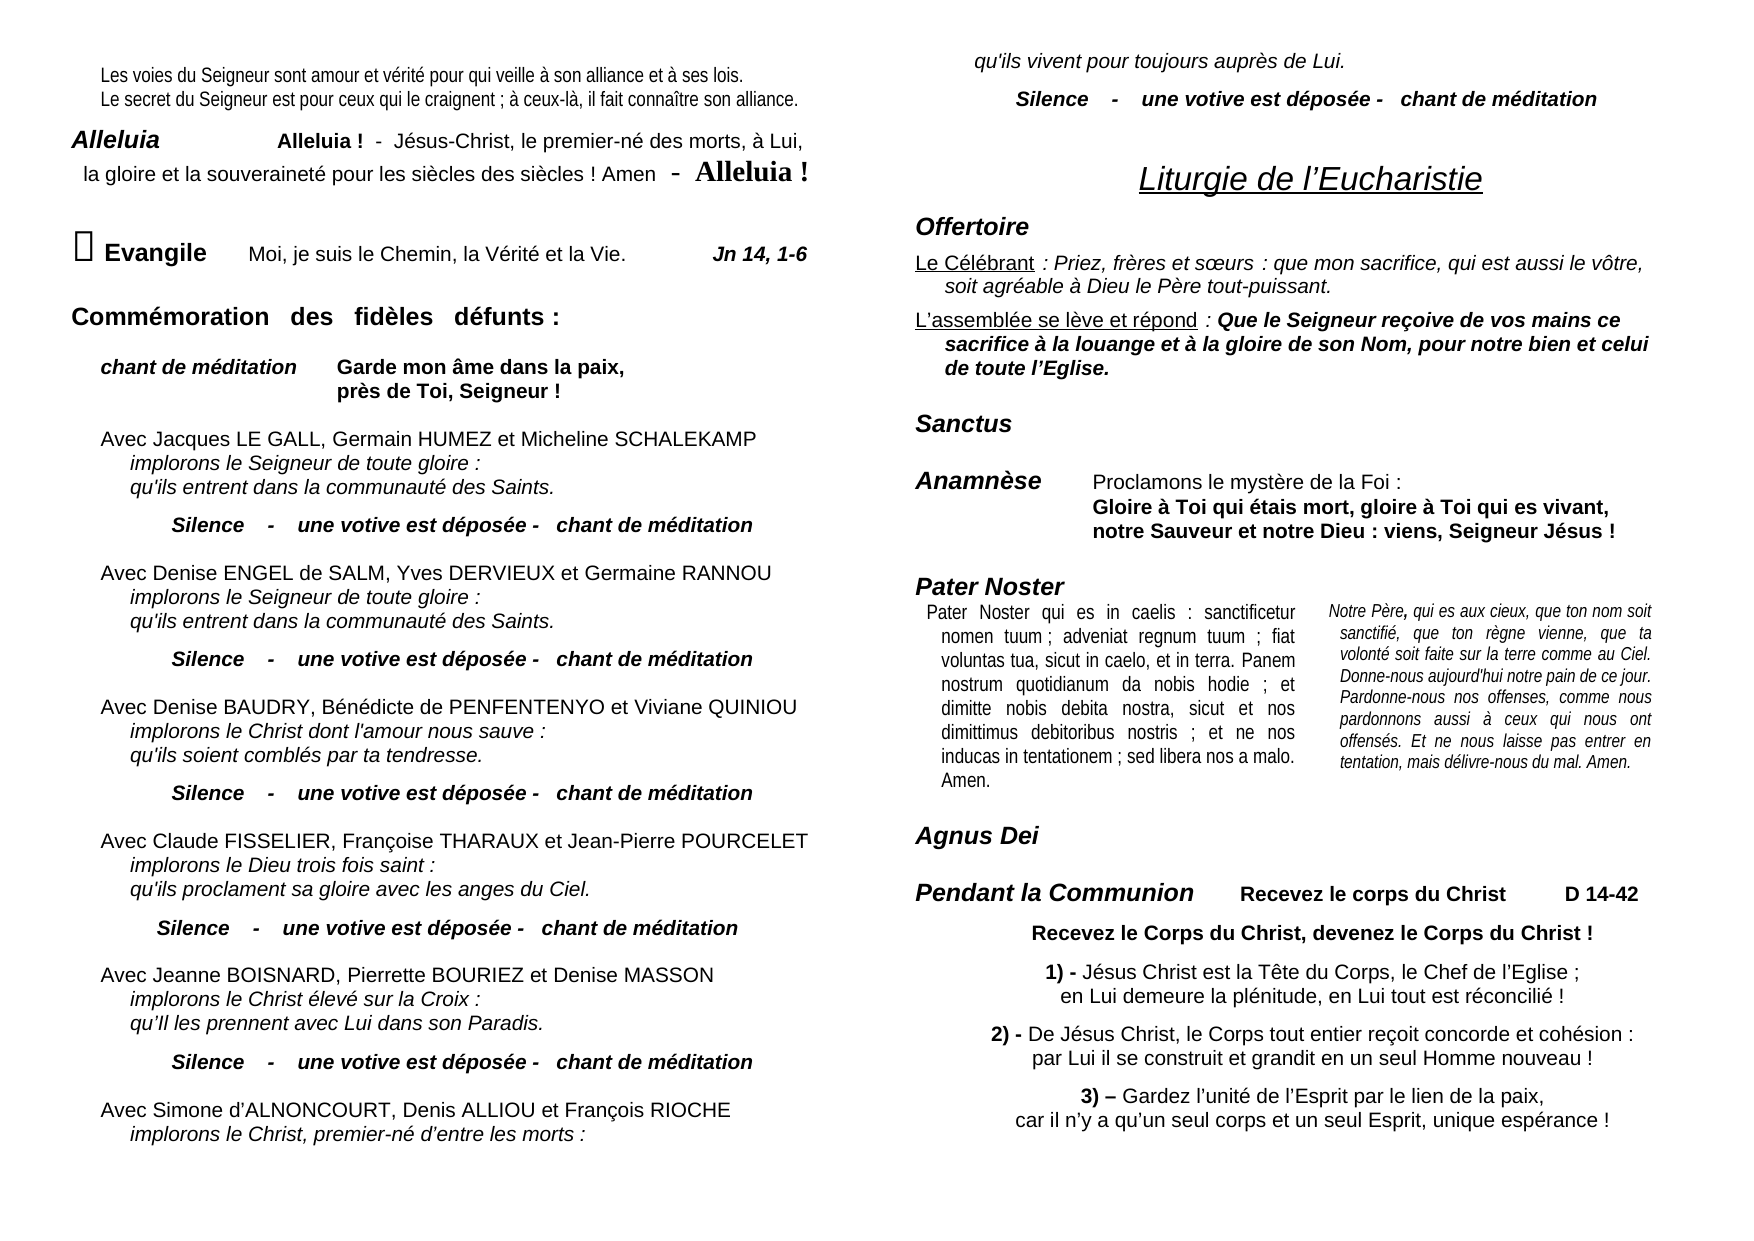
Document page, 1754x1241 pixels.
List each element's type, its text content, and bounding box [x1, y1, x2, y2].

text qu’Il les prennent avec Lui dans son Paradis. [71, 1011, 856, 1035]
text Avec Denise BAUDRY, Bénédicte de PENFENTENYO et Viviane QUINIOU [100, 695, 832, 719]
text Avec Simone d’ALNONCOURT, Denis ALLIOU et François RIOCHE [100, 1097, 871, 1121]
text Silence - une votive est déposée - chant de méditation [915, 87, 1700, 111]
text Le secret du Seigneur est pour ceux qui le craignent ; à ceux-là, il fait connaître son alliance. [100, 87, 856, 111]
text Avec Jeanne BOISNARD, Pierrette BOURIEZ et Denise MASSON [100, 963, 871, 987]
text Pendant la Communion Recevez le corps du Christ D 14-42 [915, 878, 1681, 907]
text implorons le Christ dont l'amour nous sauve : [71, 719, 856, 743]
text Silence - une votive est déposée - chant de méditation [71, 647, 856, 671]
subtitle  Evangile Moi, je suis le Chemin, la Vérité et la Vie. Jn 14, 1-6 [71, 217, 856, 273]
text implorons le Seigneur de toute gloire : [71, 585, 856, 609]
table_header Pater Noster qui es in caelis : sanctificetur nomen tuum ; adveniat regnum tuum ; fiat voluntas tua, sicut in caelo, et in terra. Panem nostrum quotidianum da nobis hodie ; et dimitte nobis debita nostra, sicut et nos dimittimus debitoribus nostris ; et ne nos inducas in tentationem ; sed libera nos a malo. Amen. [886, 600, 1295, 792]
text chant de méditation Garde mon âme dans la paix, [100, 355, 856, 379]
text la gloire et la souveraineté pour les siècles des siècles ! Amen - Alleluia ! [41, 154, 862, 188]
text Le Célébrant : Priez, frères et sœurs : que mon sacrifice, qui est aussi le vôtre, soit agréable à Dieu le Père tout-puissant. [915, 250, 1681, 298]
text qu'ils soient comblés par ta tendresse. [71, 743, 856, 767]
text Les voies du Seigneur sont amour et vérité pour qui veille à son alliance et à ses lois. [100, 63, 856, 87]
text 1) - Jésus Christ est la Tête du Corps, le Chef de l’Eglise ; [944, 959, 1681, 983]
text près de Toi, Seigneur ! [71, 379, 856, 403]
text qu'ils entrent dans la communauté des Saints. [71, 609, 856, 633]
text en Lui demeure la plénitude, en Lui tout est réconcilié ! [944, 983, 1681, 1007]
text par Lui il se construit et grandit en un seul Homme nouveau ! [944, 1046, 1681, 1070]
text Commémoration des fidèles défunts : [71, 302, 667, 331]
text 2) - De Jésus Christ, le Corps tout entier reçoit concorde et cohésion : [944, 1022, 1681, 1046]
text qu'ils vivent pour toujours auprès de Lui. [915, 49, 1700, 73]
text notre Sauveur et notre Dieu : viens, Seigneur Jésus ! [915, 519, 1700, 543]
text Avec Denise ENGEL de SALM, Yves DERVIEUX et Germaine RANNOU [100, 561, 832, 585]
text Silence - une votive est déposée - chant de méditation [71, 1049, 856, 1073]
text Avec Jacques LE GALL, Germain HUMEZ et Micheline SCHALEKAMP [100, 427, 832, 451]
text Recevez le Corps du Christ, devenez le Corps du Christ ! [944, 921, 1681, 945]
text car il n’y a qu’un seul corps et un seul Esprit, unique espérance ! [944, 1108, 1681, 1132]
text Agnus Dei [915, 821, 1700, 849]
text qu'ils entrent dans la communauté des Saints. [71, 474, 856, 498]
text Silence - une votive est déposée - chant de méditation [41, 915, 856, 939]
table_header Notre Père, qui es aux cieux, que ton nom soit sanctifié, que ton règne vienne, que ta volonté soit faite sur la terre comme au Ciel. Donne-nous aujourd'hui notre pain de ce jour. Pardonne-nous nos offenses, comme nous pardonnons aussi à ceux qui nous ont offensés. Et ne nous laisse pas entrer en tentation, mais délivre-nous du mal. Amen. [1295, 600, 1665, 792]
text Alleluia Alleluia ! - Jésus-Christ, le premier-né des morts, à Lui, [71, 126, 862, 154]
text implorons le Christ, premier-né d’entre les morts : [71, 1121, 856, 1145]
text Pater Noster [886, 571, 1700, 600]
text Liturgie de l’Eucharistie [930, 159, 1694, 197]
text implorons le Seigneur de toute gloire : [71, 451, 856, 474]
text implorons le Christ élevé sur la Croix : [71, 987, 856, 1011]
text L’assemblée se lève et répond : Que le Seigneur reçoive de vos mains ce sacrifice à la louange et à la gloire de son Nom, pour notre bien et celui de toute l’Eglise. [915, 308, 1681, 380]
text Avec Claude FISSELIER, Françoise THARAUX et Jean-Pierre POURCELET [100, 829, 861, 853]
text implorons le Dieu trois fois saint : [71, 853, 856, 877]
text 3) – Gardez l’unité de l’Esprit par le lien de la paix, [944, 1084, 1681, 1108]
text Silence - une votive est déposée - chant de méditation [71, 781, 856, 805]
text Gloire à Toi qui étais mort, gloire à Toi qui es vivant, [915, 495, 1700, 519]
text Silence - une votive est déposée - chant de méditation [71, 513, 856, 537]
text Offertoire [915, 212, 1681, 241]
text qu'ils proclament sa gloire avec les anges du Ciel. [71, 877, 856, 901]
text Sanctus [915, 408, 1681, 437]
text Anamnèse Proclamons le mystère de la Foi : [915, 466, 1700, 495]
